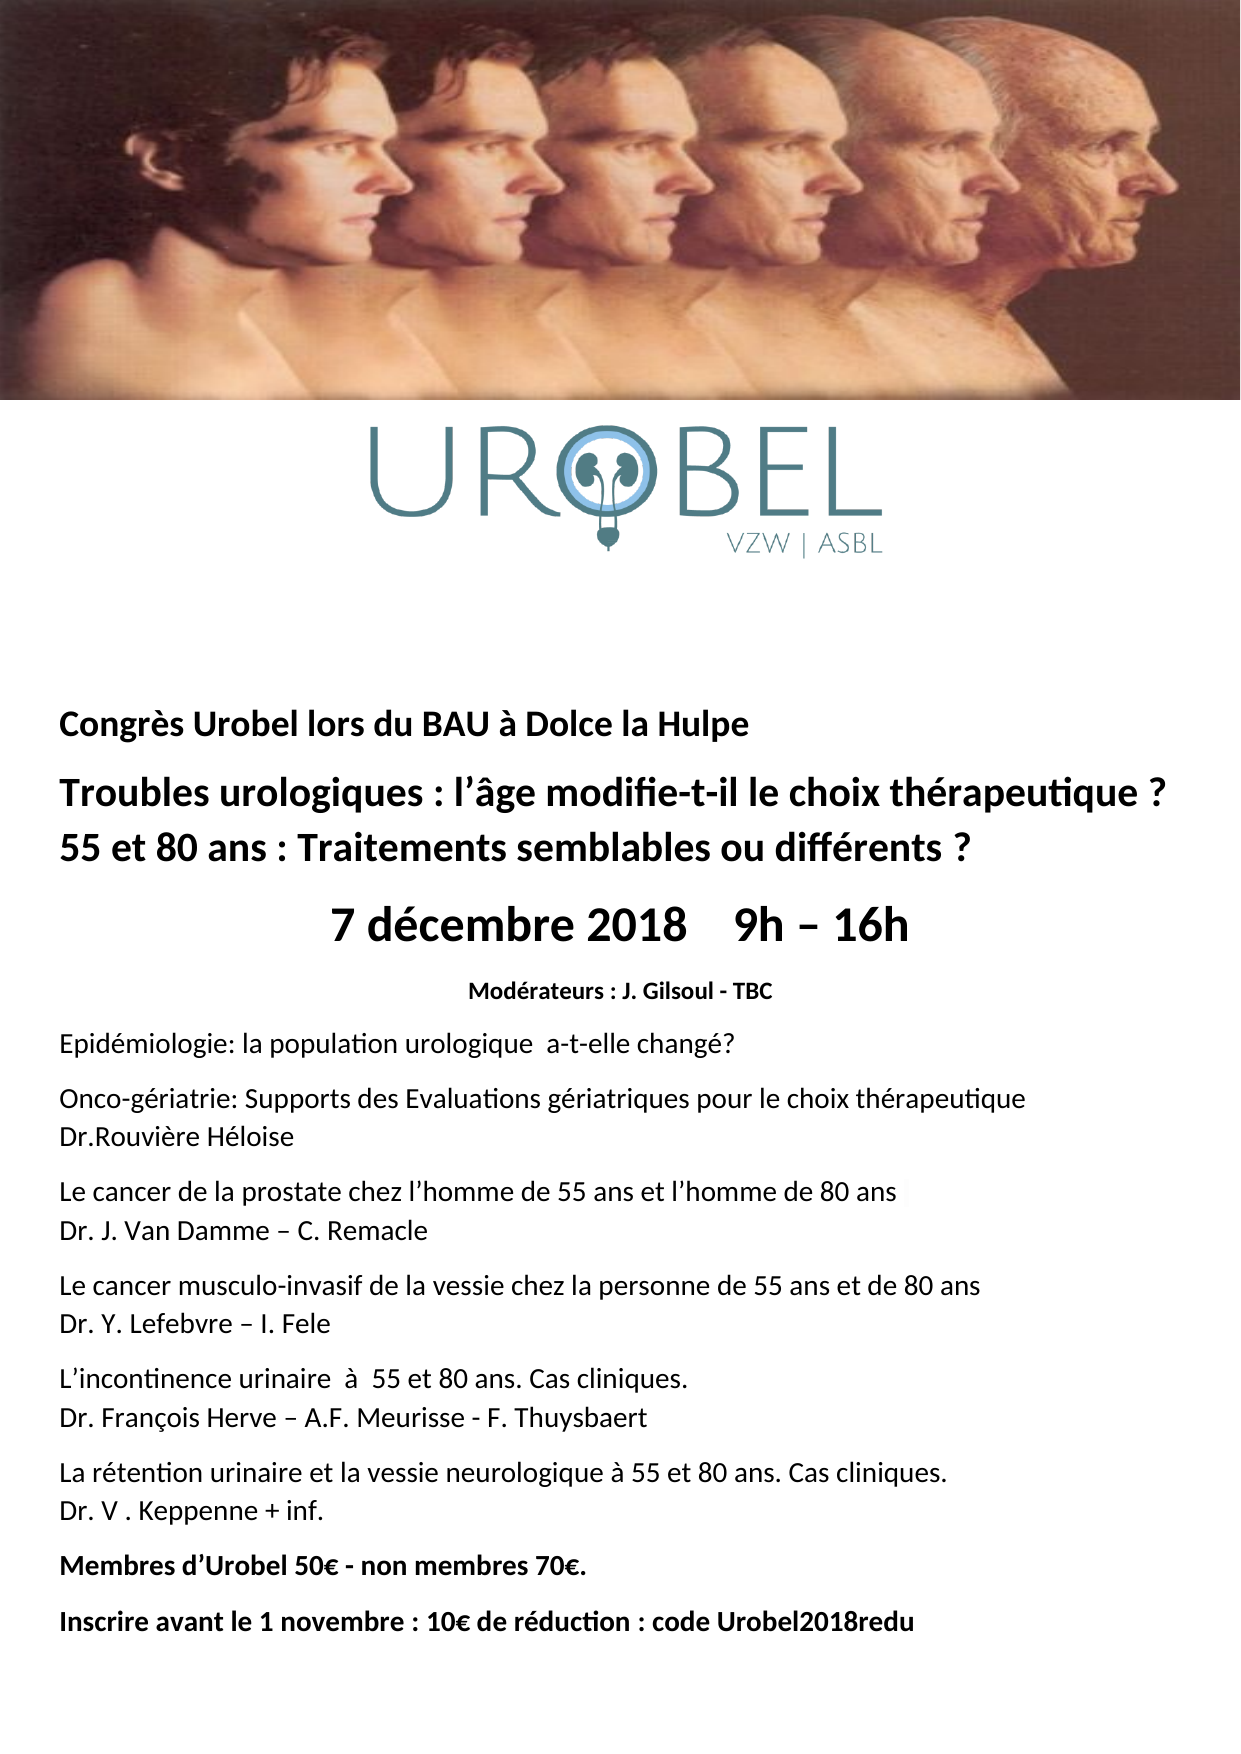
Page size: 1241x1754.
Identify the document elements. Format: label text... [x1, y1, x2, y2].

text L’incontinence urinaire à 55 et 80 ans. Cas cliniques. Dr. François Herve – A.F. Meurisse - F. Thuysbaert [59, 1360, 1181, 1434]
text Modérateurs : J. Gilsoul - TBC [59, 975, 1181, 1006]
text Le cancer de la prostate chez l’homme de 55 ans et l’homme de 80 ans Dr. J. Van Damme – C. Remacle [59, 1173, 1181, 1247]
text 7 décembre 2018 9h – 16h [59, 893, 1181, 954]
text Epidémiologie: la population urologique a-t-elle changé? [59, 1025, 1181, 1060]
text Onco-gériatrie: Supports des Evaluations gériatriques pour le choix thérapeutique Dr.Rouvière Héloise [59, 1080, 1181, 1154]
text Congrès Urobel lors du BAU à Dolce la Hulpe [59, 400, 1181, 746]
text La rétention urinaire et la vessie neurologique à 55 et 80 ans. Cas cliniques. Dr. V . Keppenne + inf. [59, 1454, 1181, 1528]
picture [0, 0, 1241, 564]
text Inscrire avant le 1 novembre : 10€ de réduction : code Urobel2018redu [59, 1603, 1181, 1638]
text Membres d’Urobel 50€ - non membres 70€. [59, 1547, 1181, 1583]
text Troubles urologiques : l’âge modifie-t-il le choix thérapeutique ? 55 et 80 ans : Traitements semblables ou différents ? [59, 766, 1181, 872]
text Le cancer musculo-invasif de la vessie chez la personne de 55 ans et de 80 ans Dr. Y. Lefebvre – I. Fele [59, 1267, 1181, 1341]
